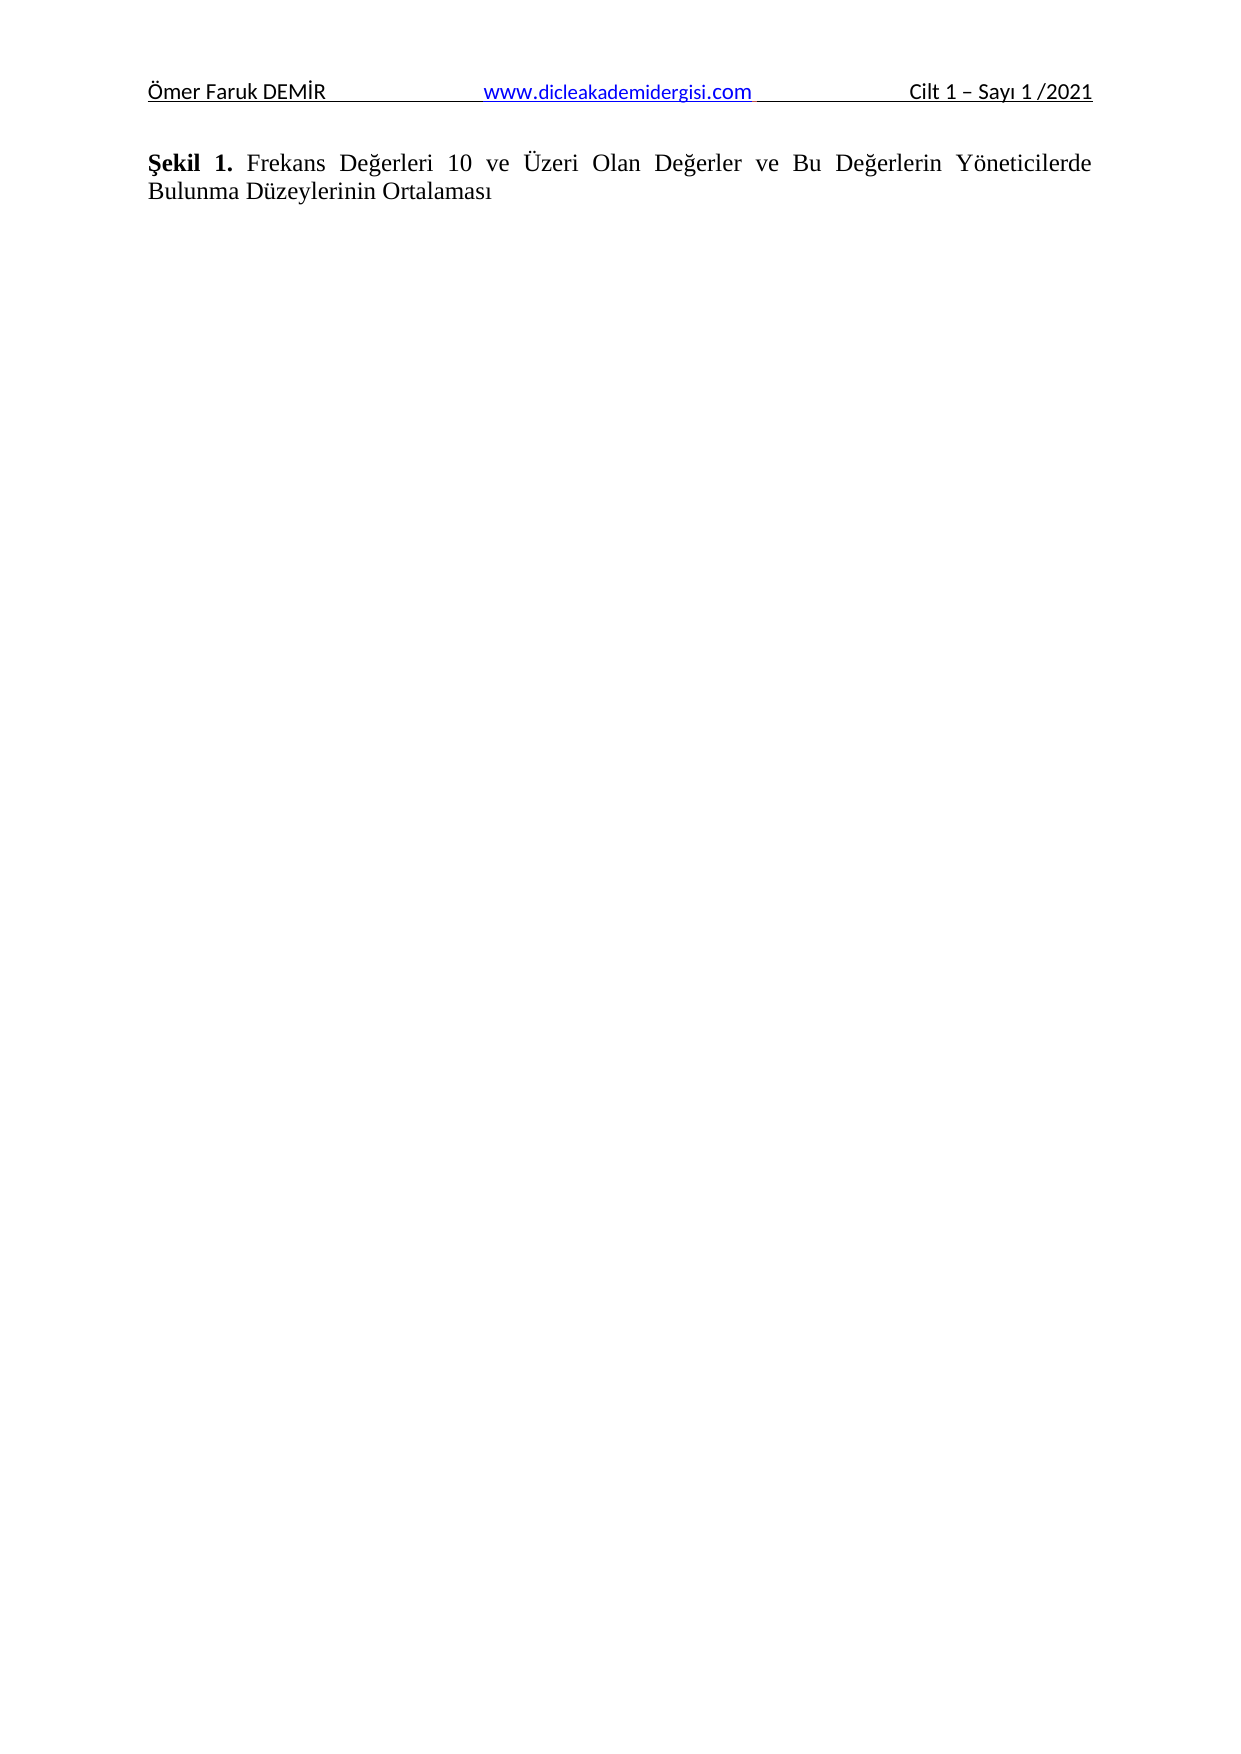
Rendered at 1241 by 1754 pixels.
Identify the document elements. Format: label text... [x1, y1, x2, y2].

text Şekil 1. Frekans Değerleri 10 ve Üzeri Olan Değerler ve Bu Değerlerin Yöneticilerde Bulunma Düzeylerinin Ortalaması [148, 148, 1092, 205]
